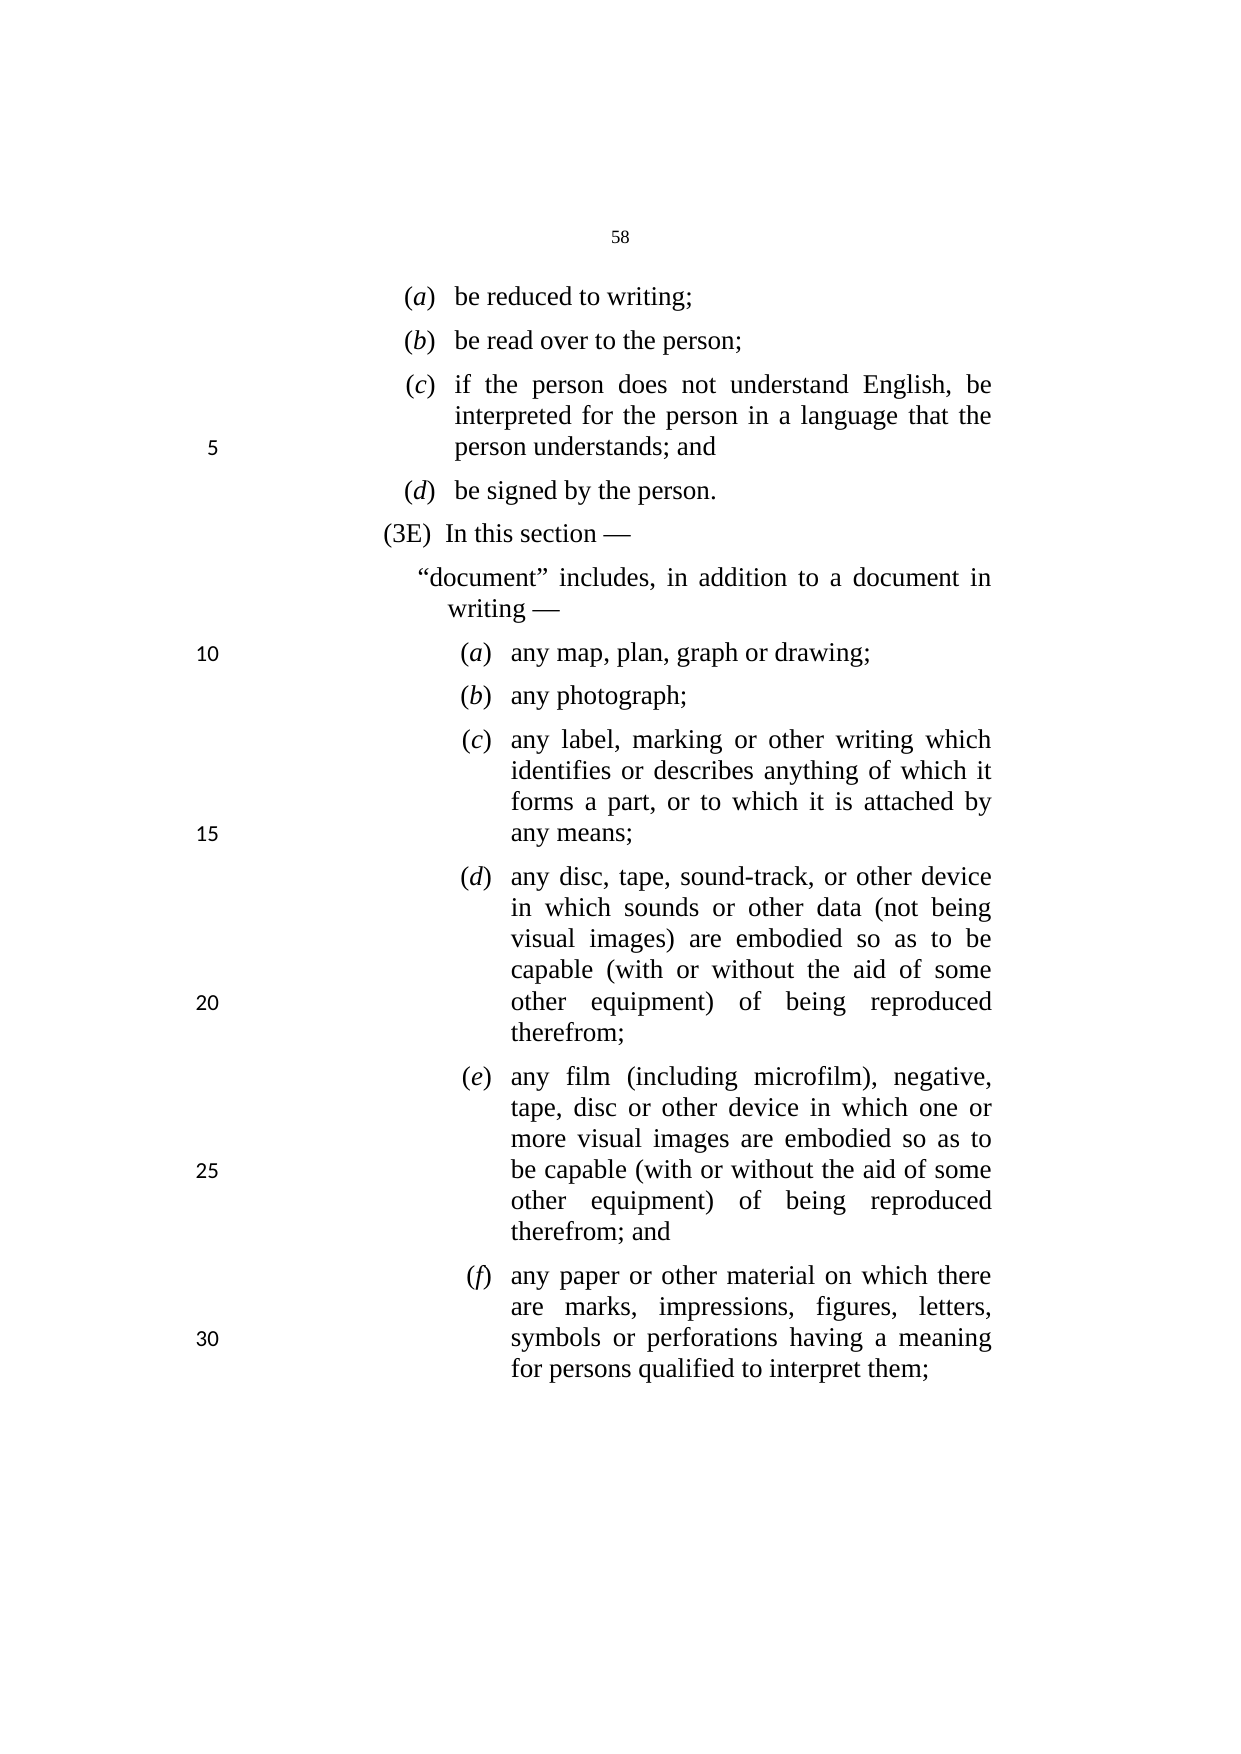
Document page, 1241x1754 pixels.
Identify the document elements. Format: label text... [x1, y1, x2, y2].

text (d) any disc, tape, sound-track, or other device in which sounds or other data (not being visual images) are embodied so as to be capable (with or without the aid of some other equipment) of being reproduced therefrom; [362, 860, 992, 1047]
text (c) any label, marking or other writing which identifies or describes anything of which it forms a part, or to which it is attached by any means; [362, 723, 992, 848]
text “document” includes, in addition to a document in writing — [417, 561, 992, 623]
text (b) any photograph; [362, 679, 992, 711]
text (e) any film (including microfilm), negative, tape, disc or other device in which one or more visual images are embodied so as to be capable (with or without the aid of some other equipment) of being reproduced therefrom; and [362, 1059, 992, 1246]
text (c) if the person does not understand English, be interpreted for the person in a language that the person understands; and [343, 368, 992, 461]
text (d) be signed by the person. [343, 474, 992, 505]
text (b) be read over to the person; [343, 324, 992, 355]
text (a) be reduced to writing; [343, 281, 992, 312]
text (3E) In this section — [368, 517, 992, 548]
text (f) any paper or other material on which there are marks, impressions, figures, letters, symbols or perforations having a meaning for persons qualified to interpret them; [362, 1259, 992, 1383]
text (a) any map, plan, graph or drawing; [362, 636, 992, 667]
